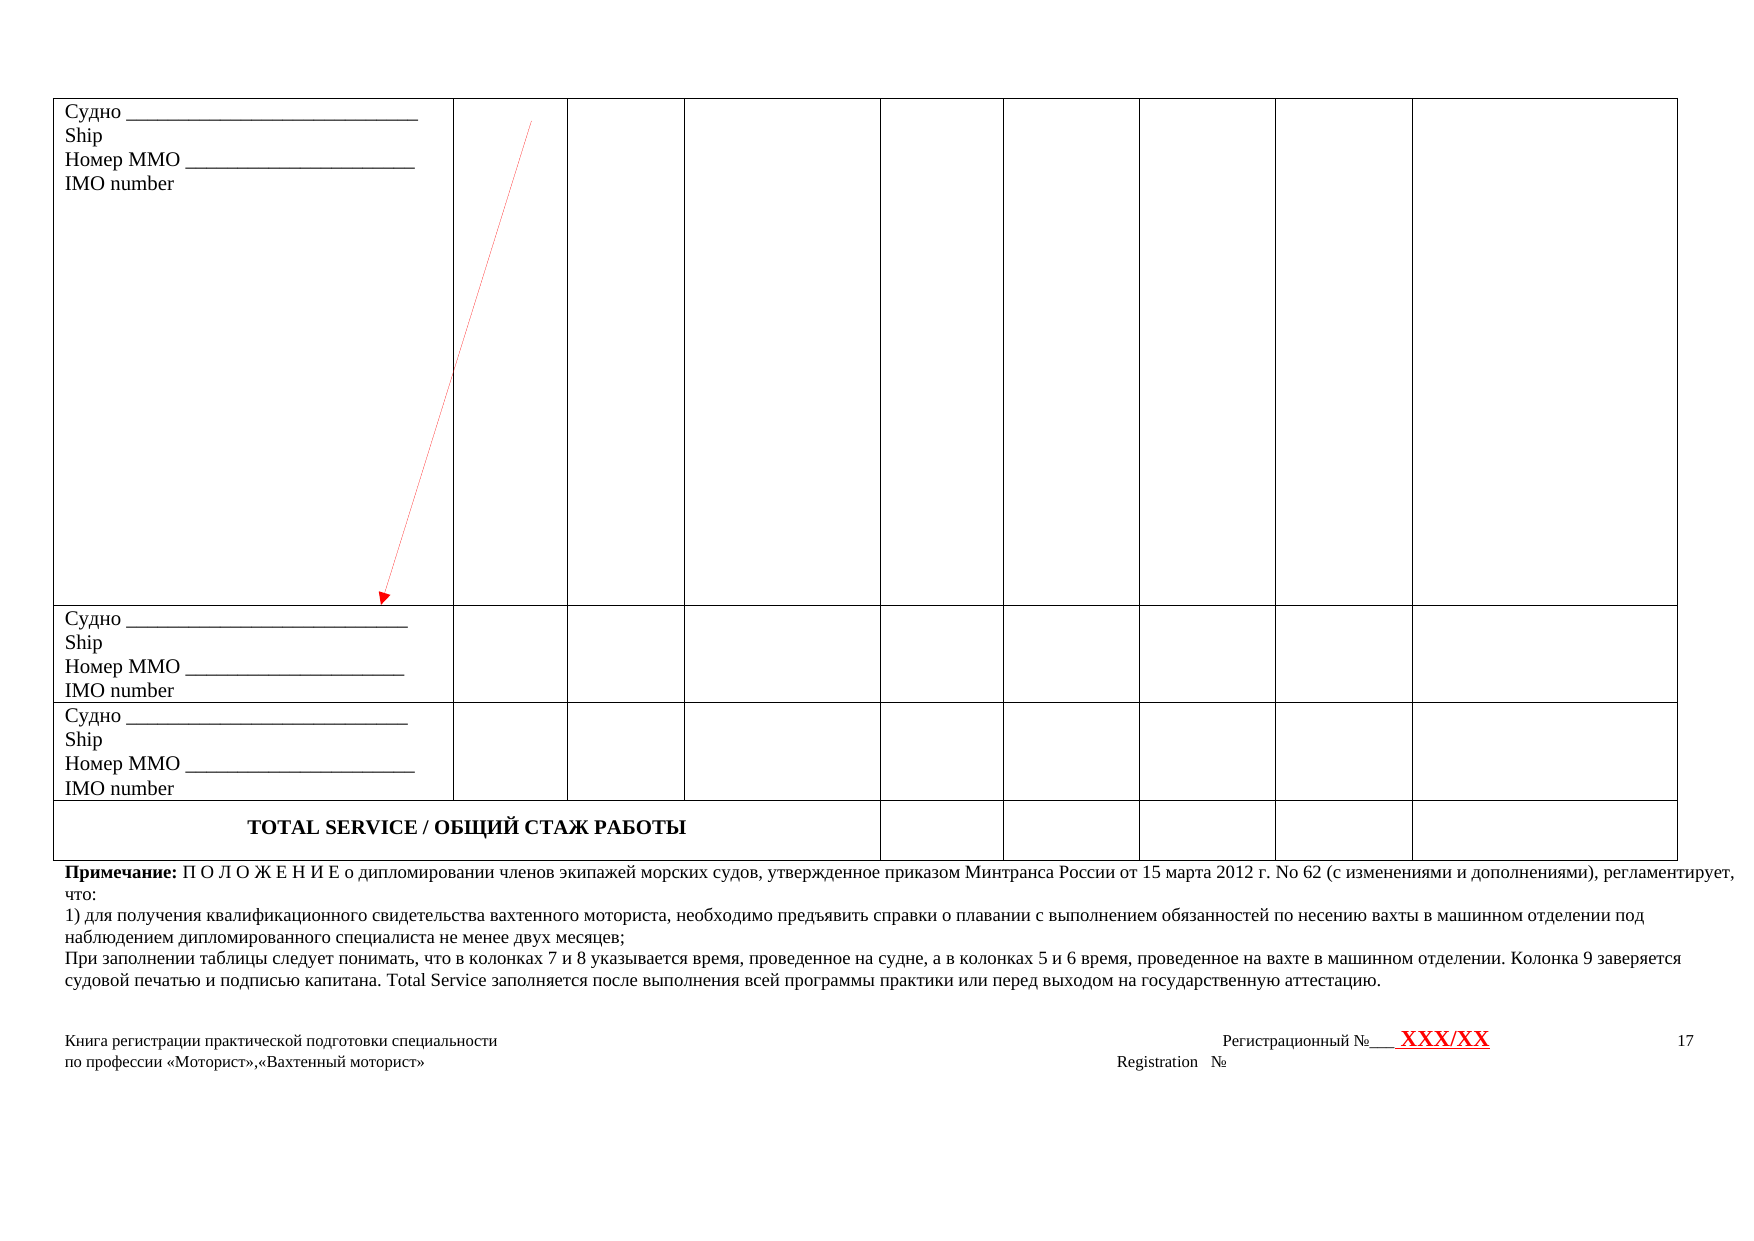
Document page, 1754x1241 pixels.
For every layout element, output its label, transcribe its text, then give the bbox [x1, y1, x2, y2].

table_cell [1004, 801, 1139, 860]
table_cell [881, 606, 1003, 702]
table_cell [881, 801, 1003, 860]
text При заполнении таблицы следует понимать, что в колонках 7 и 8 указывается время, проведенное на судне, а в колонках 5 и 6 время, проведенное на вахте в машинном отделении. Колонка 9 заверяется судовой печатью и подписью капитана. Total Service заполняется после выполнения всей программы практики или перед выходом на государственную аттестацию. [64, 947, 1739, 990]
table_cell TOTAL SERVICE / ОБЩИЙ СТАЖ РАБОТЫ [54, 801, 880, 860]
table_cell [685, 606, 880, 702]
table_cell [568, 99, 684, 605]
table_cell [1140, 99, 1275, 605]
text Примечание: П О Л О Ж Е Н И Е о дипломировании членов экипажей морских судов, утвержденное приказом Минтранса России от 15 марта 2012 г. No 62 (с изменениями и дополнениями), регламентирует, что: [64, 861, 1739, 904]
table_cell [881, 99, 1003, 605]
table_cell [685, 99, 880, 605]
table_cell [454, 606, 567, 702]
table_cell [1276, 703, 1412, 799]
table_cell [454, 703, 567, 799]
table_cell [1140, 606, 1275, 702]
table_cell [1140, 703, 1275, 799]
table_cell [1004, 606, 1139, 702]
table_cell [1413, 606, 1677, 702]
table_cell [1276, 606, 1412, 702]
table_cell [568, 606, 684, 702]
table_cell [685, 703, 880, 799]
table_cell Судно ____________________________ Ship Номер ММО ______________________ IMO number [54, 99, 453, 605]
table_cell [1004, 99, 1139, 605]
table_cell [1004, 703, 1139, 799]
table_cell [1276, 801, 1412, 860]
table_cell [1413, 801, 1677, 860]
table_cell [568, 703, 684, 799]
table_cell [454, 99, 567, 605]
table_cell [1413, 703, 1677, 799]
table_cell Судно ___________________________ Ship Номер ММО ______________________ IMO number [54, 703, 453, 799]
table_cell [1413, 99, 1677, 605]
table_cell [1140, 801, 1275, 860]
table_cell [1276, 99, 1412, 605]
text 1) для получения квалификационного свидетельства вахтенного моториста, необходимо предъявить справки о плавании с выполнением обязанностей по несению вахты в машинном отделении под наблюдением дипломированного специалиста не менее двух месяцев; [64, 904, 1739, 947]
table_cell [881, 703, 1003, 799]
table_cell Судно ___________________________ Ship Номер ММО _____________________ IMO number [54, 606, 453, 702]
